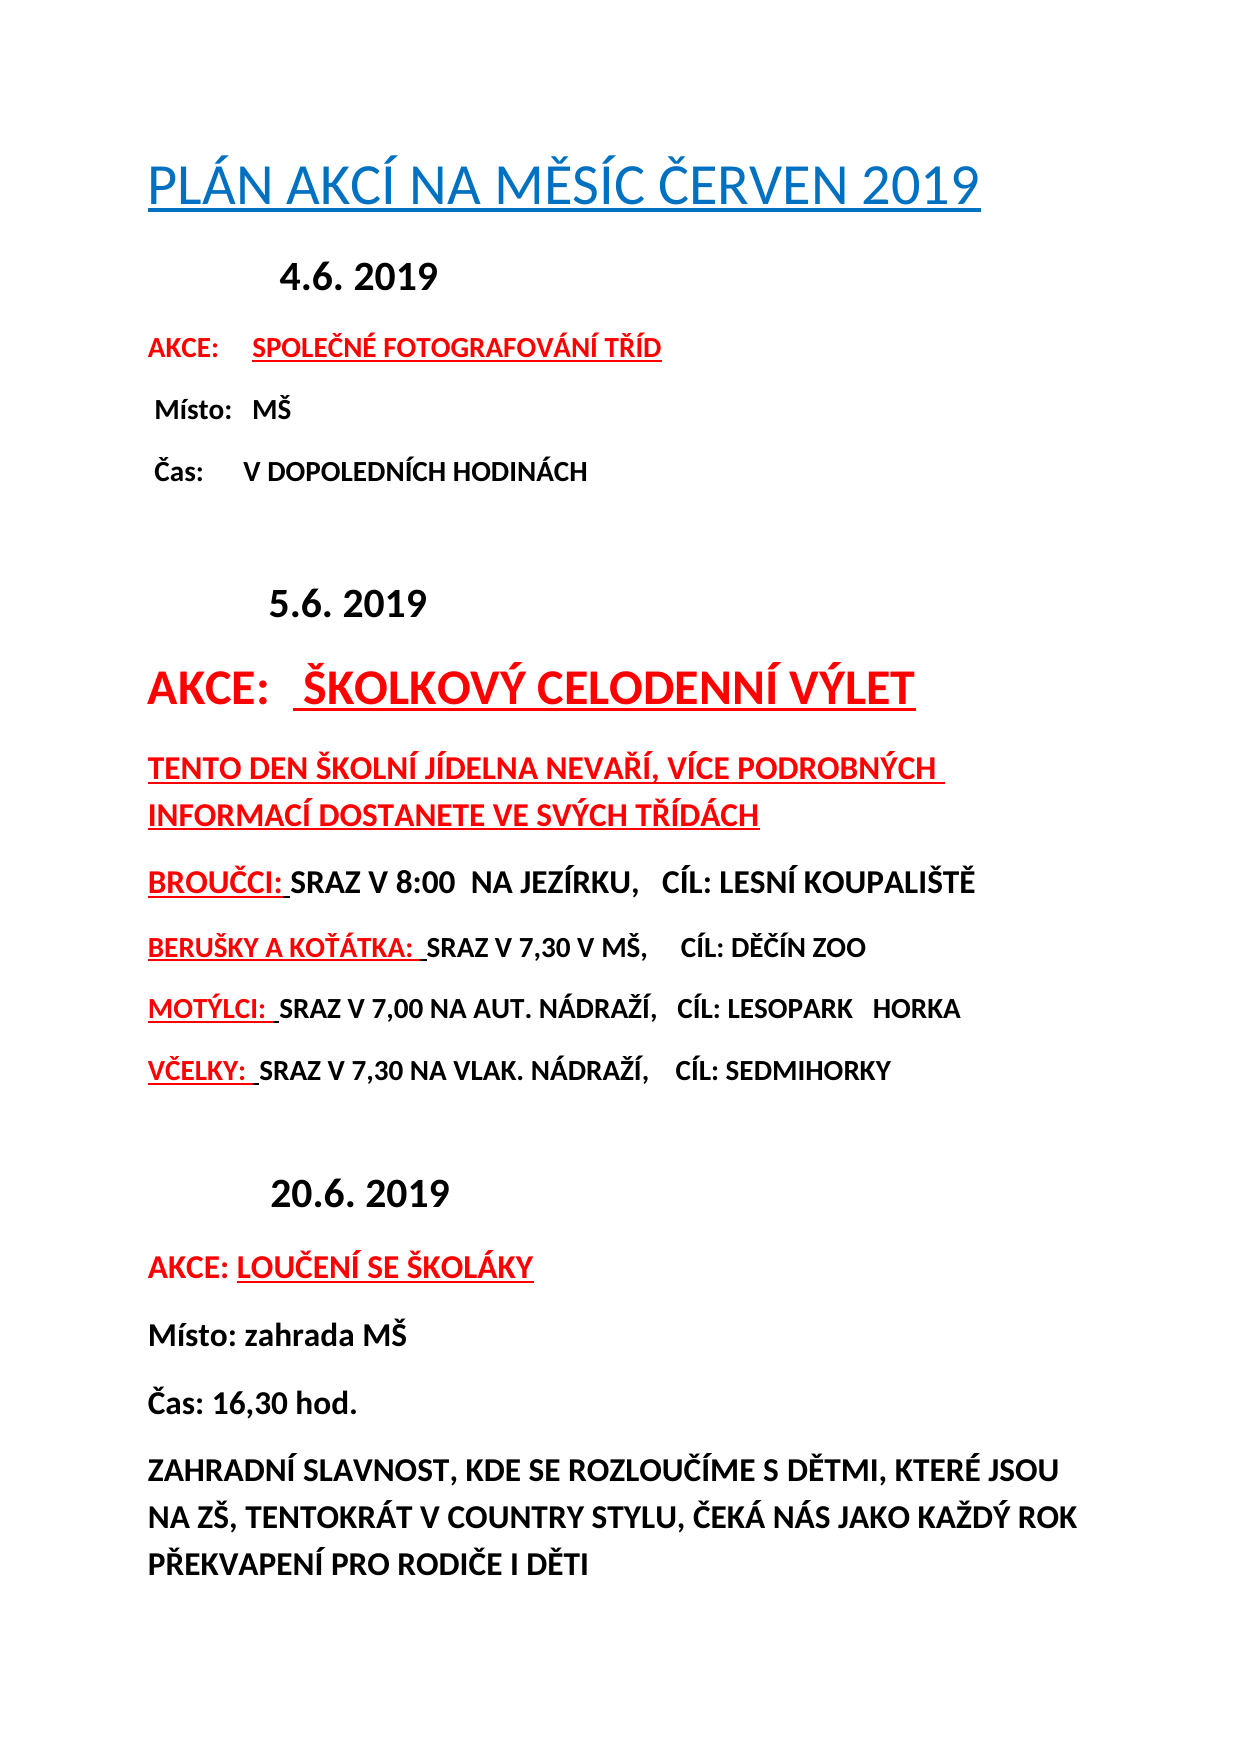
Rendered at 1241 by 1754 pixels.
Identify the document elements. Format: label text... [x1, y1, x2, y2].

text Místo: MŠ [148, 391, 1093, 427]
text Místo: zahrada MŠ [148, 1314, 1093, 1355]
text 20.6. 2019 [148, 1167, 1093, 1218]
text AKCE: LOUČENÍ SE ŠKOLÁKY [148, 1246, 1093, 1287]
text MOTÝLCI: SRAZ V 7,00 NA AUT. NÁDRAŽÍ, CÍL: LESOPARK HORKA [148, 991, 1093, 1026]
text BERUŠKY A KOŤÁTKA: SRAZ V 7,30 V MŠ, CÍL: DĚČÍN ZOO [148, 929, 1093, 964]
text 4.6. 2019 [148, 250, 1093, 301]
text AKCE: ŠKOLKOVÝ CELODENNÍ VÝLET [148, 656, 1093, 717]
text AKCE: SPOLEČNÉ FOTOGRAFOVÁNÍ TŘÍD [148, 329, 1093, 365]
text ZAHRADNÍ SLAVNOST, KDE SE ROZLOUČÍME S DĚTMI, KTERÉ JSOU NA ZŠ, TENTOKRÁT V COUNTRY STYLU, ČEKÁ NÁS JAKO KAŽDÝ ROK PŘEKVAPENÍ PRO RODIČE I DĚTI [148, 1449, 1093, 1583]
text VČELKY: SRAZ V 7,30 NA VLAK. NÁDRAŽÍ, CÍL: SEDMIHORKY [148, 1052, 1093, 1088]
text BROUČCI: SRAZ V 8:00 NA JEZÍRKU, CÍL: LESNÍ KOUPALIŠTĚ [148, 861, 1093, 902]
text PLÁN AKCÍ NA MĚSÍC ČERVEN 2019 [148, 148, 1093, 219]
text Čas: 16,30 hod. [148, 1382, 1093, 1422]
text TENTO DEN ŠKOLNÍ JÍDELNA NEVAŘÍ, VÍCE PODROBNÝCH INFORMACÍ DOSTANETE VE SVÝCH TŘÍDÁCH [148, 747, 1093, 834]
text Čas: V DOPOLEDNÍCH HODINÁCH [148, 453, 1093, 489]
text 5.6. 2019 [148, 577, 1093, 627]
